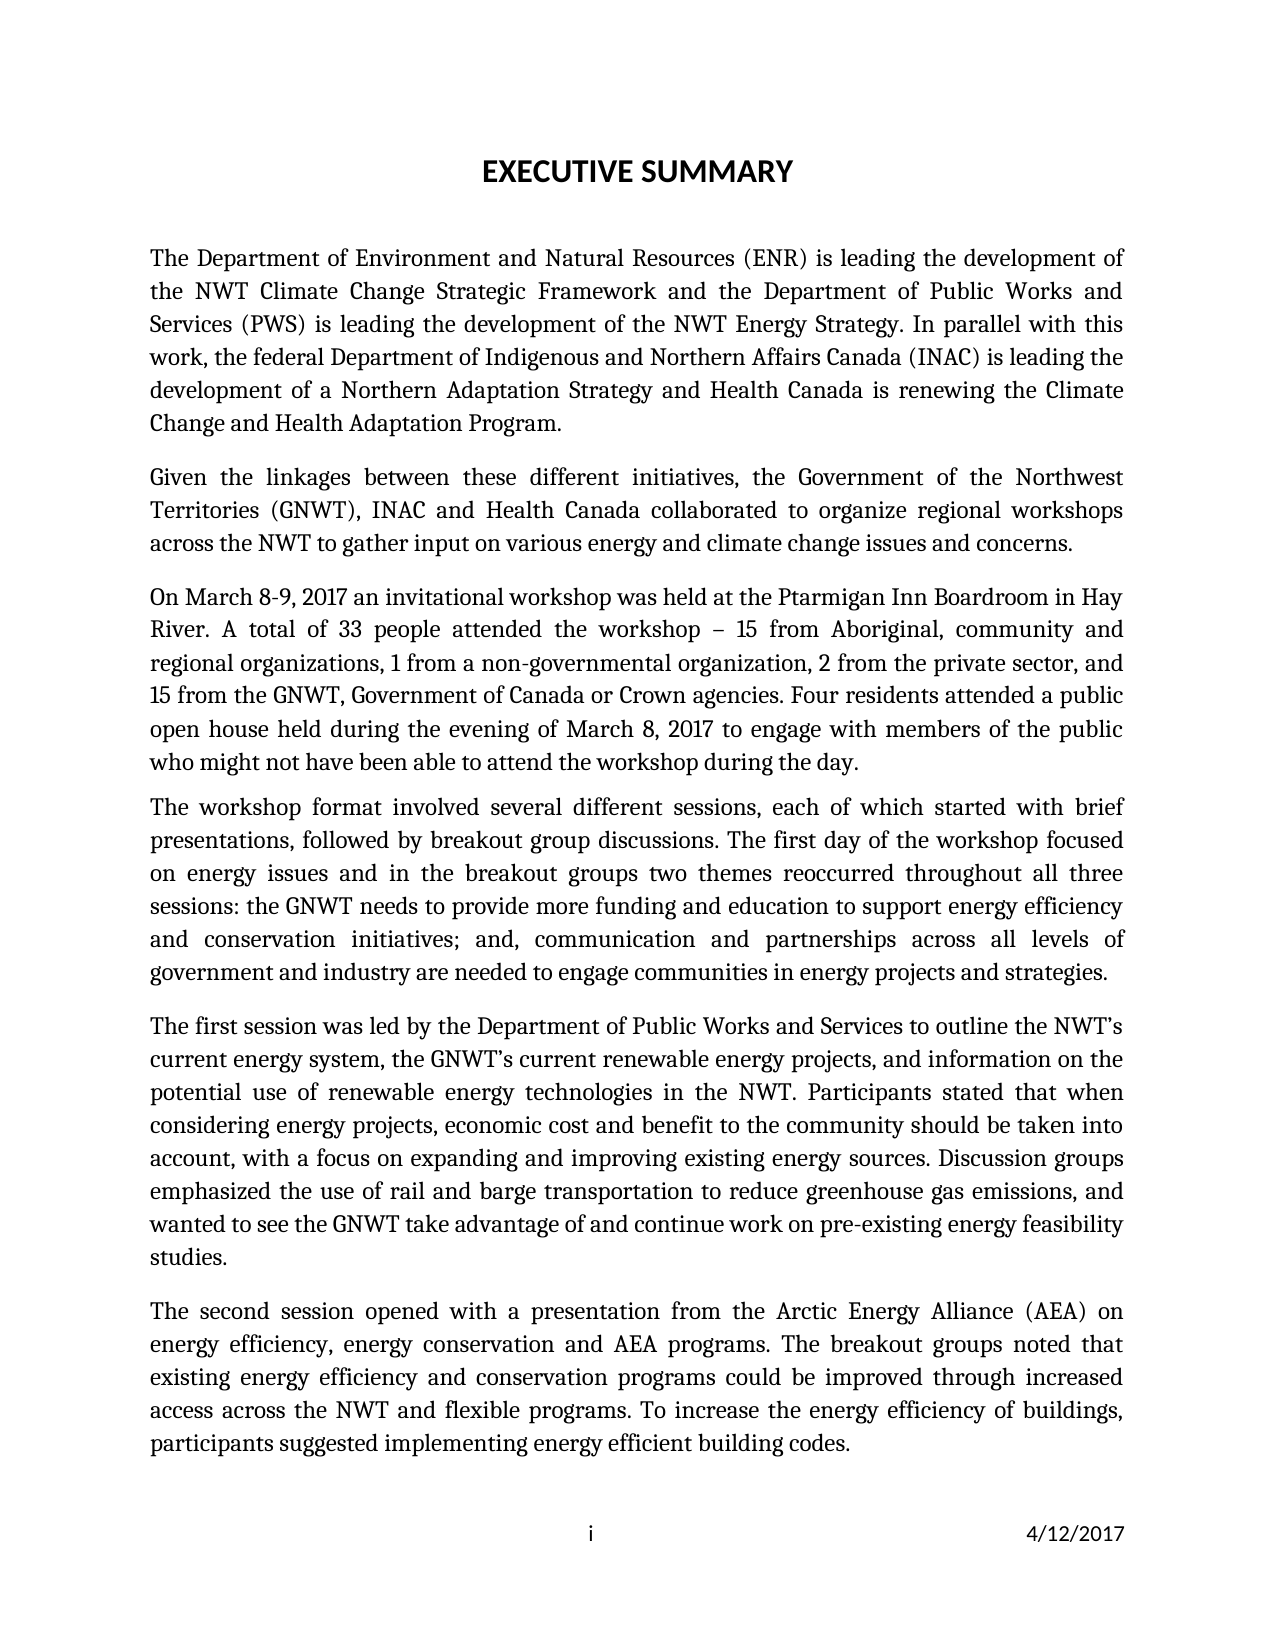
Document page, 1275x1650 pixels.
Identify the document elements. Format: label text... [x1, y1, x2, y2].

text Given the linkages between these different initiatives, the Government of the Northwest Territories (GNWT), INAC and Health Canada collaborated to organize regional workshops across the NWT to gather input on various energy and climate change issues and concerns. [150, 462, 1125, 557]
text The first session was led by the Department of Public Works and Services to outline the NWT’s current energy system, the GNWT’s current renewable energy projects, and information on the potential use of renewable energy technologies in the NWT. Participants stated that when considering energy projects, economic cost and benefit to the community should be taken into account, with a focus on expanding and improving existing energy sources. Discussion groups emphasized the use of rail and barge transportation to reduce greenhouse gas emissions, and wanted to see the GNWT take advantage of and continue work on pre-existing energy feasibility studies. [150, 1012, 1125, 1272]
text EXECUTIVE SUMMARY [150, 150, 1125, 191]
text The second session opened with a presentation from the Arctic Energy Alliance (AEA) on energy efficiency, energy conservation and AEA programs. The breakout groups noted that existing energy efficiency and conservation programs could be improved through increased access across the NWT and flexible programs. To increase the energy efficiency of buildings, participants suggested implementing energy efficient building codes. [150, 1297, 1125, 1458]
text The workshop format involved several different sessions, each of which started with brief presentations, followed by breakout group discussions. The first day of the workshop focused on energy issues and in the breakout groups two themes reoccurred throughout all three sessions: the GNWT needs to provide more funding and education to support energy efficiency and conservation initiatives; and, communication and partnerships across all levels of government and industry are needed to engage communities in energy projects and strategies. [150, 793, 1125, 987]
text The Department of Environment and Natural Resources (ENR) is leading the development of the NWT Climate Change Strategic Framework and the Department of Public Works and Services (PWS) is leading the development of the NWT Energy Strategy. In parallel with this work, the federal Department of Indigenous and Northern Affairs Canada (INAC) is leading the development of a Northern Adaptation Strategy and Health Canada is renewing the Climate Change and Health Adaptation Program. [150, 243, 1125, 437]
text On March 8-9, 2017 an invitational workshop was held at the Ptarmigan Inn Boardroom in Hay River. A total of 33 people attended the workshop – 15 from Aboriginal, community and regional organizations, 1 from a non-governmental organization, 2 from the private sector, and 15 from the GNWT, Government of Canada or Crown agencies. Four residents attended a public open house held during the evening of March 8, 2017 to engage with members of the public who might not have been able to attend the workshop during the day. [150, 582, 1125, 776]
